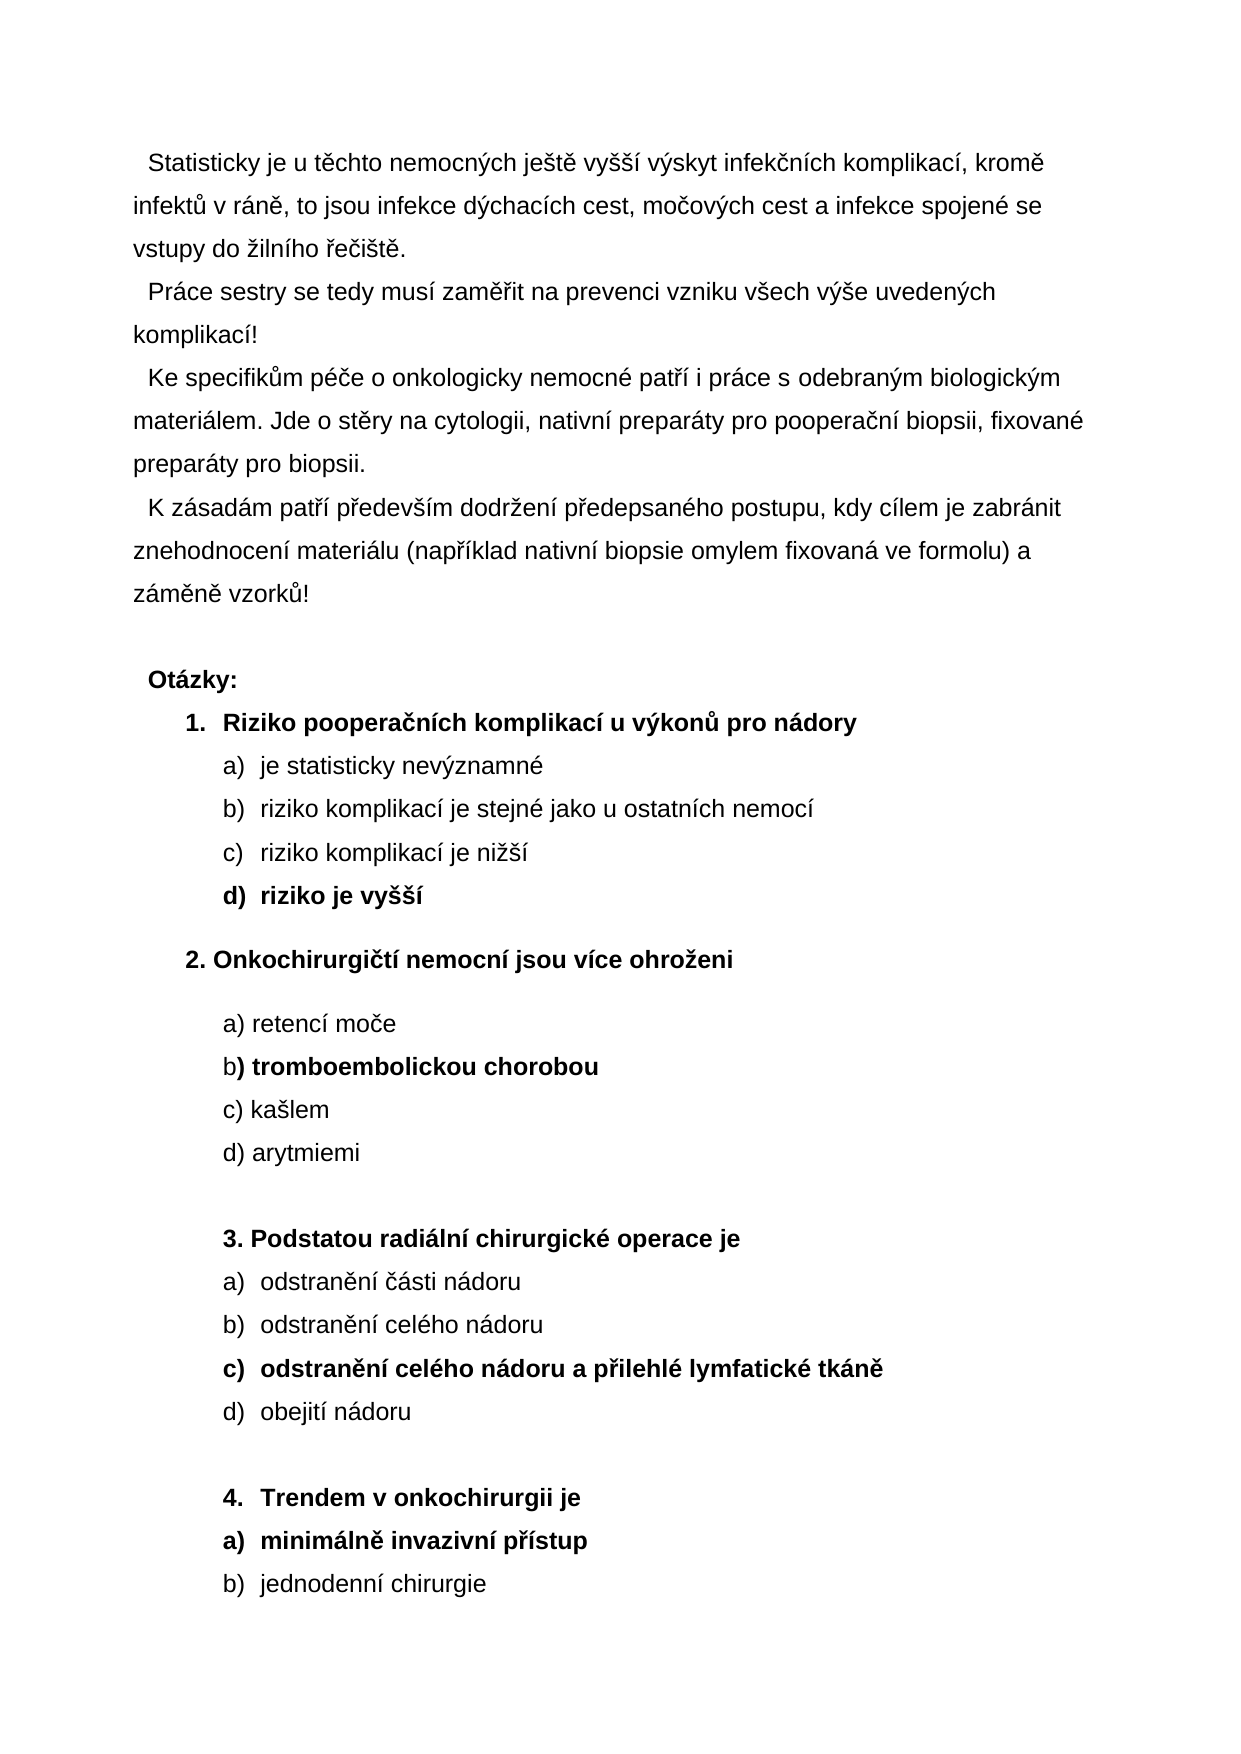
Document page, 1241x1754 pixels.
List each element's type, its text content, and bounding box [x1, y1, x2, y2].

list Otázky: [133, 665, 1093, 694]
list Statisticky je u těchto nemocných ještě vyšší výskyt infekčních komplikací, kromě infektů v ráně, to jsou infekce dýchacích cest, močových cest a infekce spojené se vstupy do žilního řečiště. [133, 148, 1093, 263]
list b) tromboembolickou chorobou [223, 1052, 1093, 1081]
list obejití nádoru [223, 1397, 1093, 1426]
list je statisticky nevýznamné [223, 751, 1093, 780]
list riziko je vyšší [223, 881, 1093, 909]
list odstranění části nádoru [223, 1267, 1093, 1296]
list a) retencí moče [223, 1009, 1093, 1037]
list odstranění celého nádoru a přilehlé lymfatické tkáně [223, 1354, 1093, 1382]
list Práce sestry se tedy musí zaměřit na prevenci vzniku všech výše uvedených komplikací! [133, 277, 1093, 349]
list odstranění celého nádoru [223, 1311, 1093, 1339]
list K zásadám patří především dodržení předepsaného postupu, kdy cílem je zabránit znehodnocení materiálu (například nativní biopsie omylem fixovaná ve formolu) a záměně vzorků! [133, 493, 1093, 608]
list 3. Podstatou radiální chirurgické operace je [223, 1224, 1093, 1253]
list riziko komplikací je stejné jako u ostatních nemocí [223, 794, 1093, 823]
list Ke specifikům péče o onkologicky nemocné patří i práce s odebraným biologickým materiálem. Jde o stěry na cytologii, nativní preparáty pro pooperační biopsii, fixované preparáty pro biopsii. [133, 363, 1093, 478]
list d) arytmiemi [223, 1138, 1093, 1167]
text 2. Onkochirurgičtí nemocní jsou více ohroženi [185, 945, 1093, 973]
list minimálně invazivní přístup [223, 1526, 1093, 1555]
list Trendem v onkochirurgii je [223, 1483, 1093, 1512]
list riziko komplikací je nižší [223, 838, 1093, 866]
list c) kašlem [223, 1095, 1093, 1124]
list Riziko pooperačních komplikací u výkonů pro nádory [185, 708, 1093, 737]
list jednodenní chirurgie [223, 1569, 1093, 1598]
